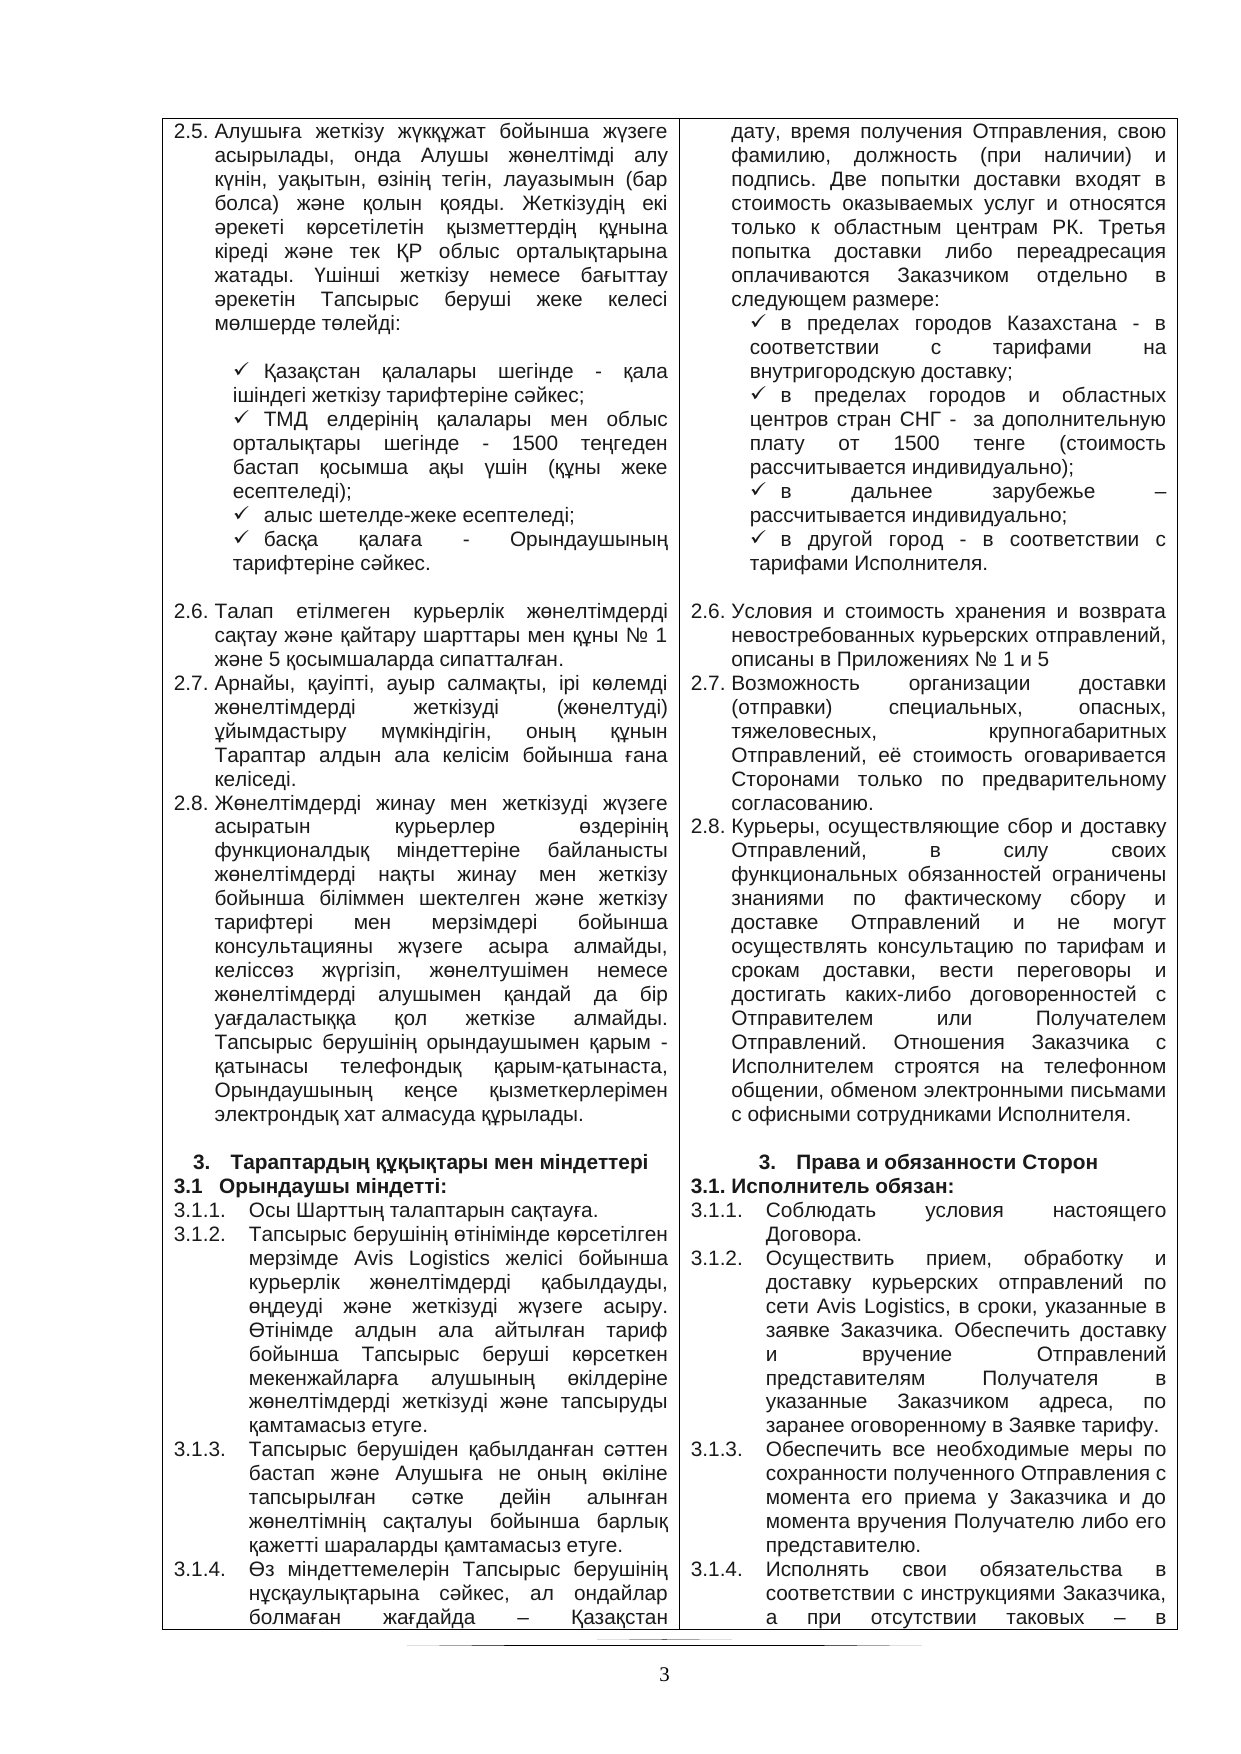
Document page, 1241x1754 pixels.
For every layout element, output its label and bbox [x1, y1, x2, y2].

table_header [680, 119, 1177, 1629]
table_header [163, 119, 679, 1629]
